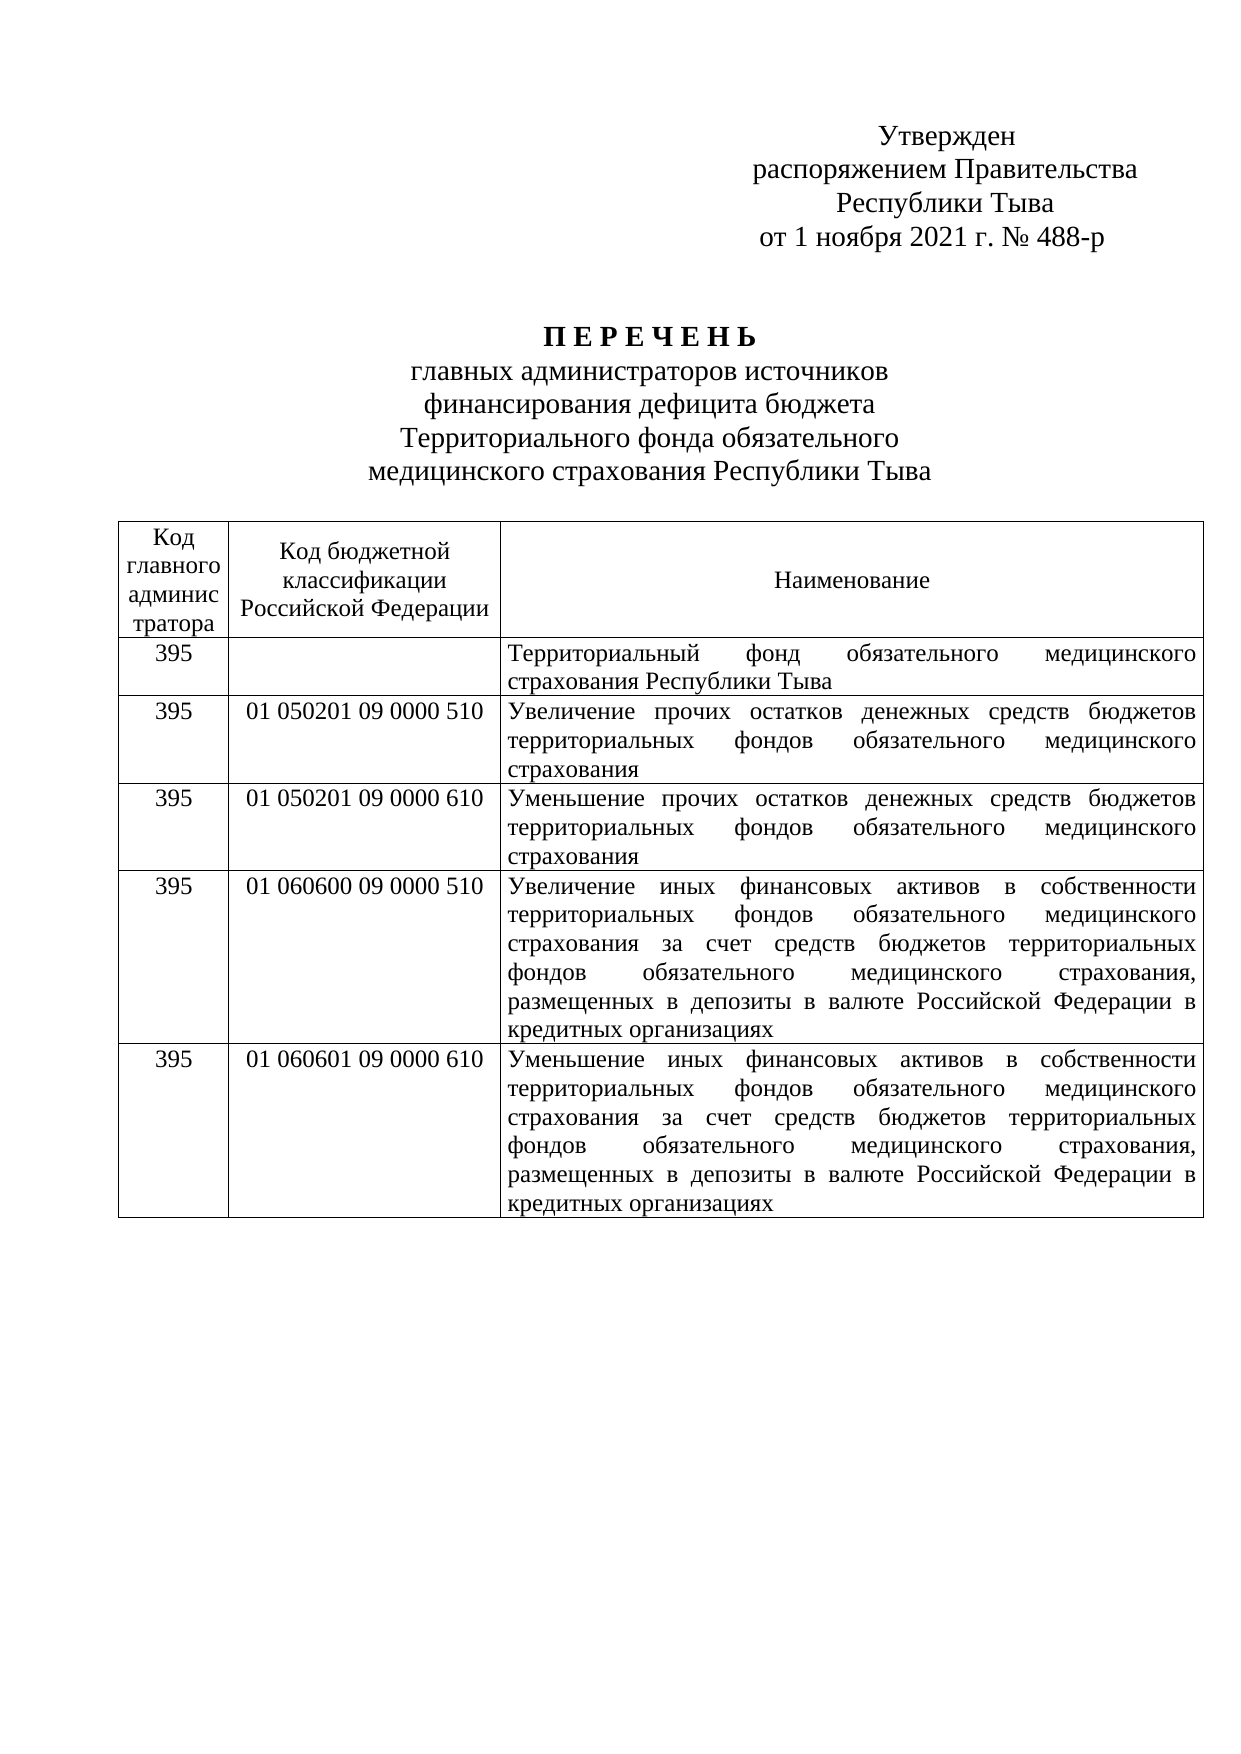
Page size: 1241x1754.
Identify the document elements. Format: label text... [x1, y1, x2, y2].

table_cell 01 060601 09 0000 610 [229, 1044, 500, 1217]
table_cell 01 060600 09 0000 510 [229, 871, 500, 1043]
text финансирования дефицита бюджета [118, 386, 1181, 420]
text распоряжением Правительства [709, 152, 1181, 185]
text Утвержден [782, 118, 1181, 152]
table_header Наименование [501, 522, 1203, 637]
table_cell Уменьшение прочих остатков денежных средств бюджетов территориальных фондов обязательного медицинского страхования [501, 784, 1203, 870]
text от 1 ноября 2021 г. № 488-р [596, 219, 1181, 252]
table_cell 395 [119, 1044, 228, 1217]
text Территориального фонда обязательного [118, 420, 1181, 453]
table_cell 395 [119, 871, 228, 1043]
table_cell 01 050201 09 0000 610 [229, 784, 500, 870]
text Республики Тыва [709, 185, 1181, 219]
table_cell Территориальный фонд обязательного медицинского страхования Республики Тыва [501, 638, 1203, 695]
table_cell Увеличение прочих остатков денежных средств бюджетов территориальных фондов обязательного медицинского страхования [501, 696, 1203, 782]
table_header Код главного администратора [119, 522, 228, 637]
table_cell [229, 638, 500, 695]
table_cell Уменьшение иных финансовых активов в собственности территориальных фондов обязательного медицинского страхования за счет средств бюджетов территориальных фондов обязательного медицинского страхования, размещенных в депозиты в валюте Российской Федерации в кредитных организациях [501, 1044, 1203, 1217]
text П Е Р Е Ч Е Н Ь [118, 319, 1181, 353]
table_header Код бюджетной классификации Российской Федерации [229, 522, 500, 637]
text медицинского страхования Республики Тыва [118, 453, 1181, 487]
table_cell Увеличение иных финансовых активов в собственности территориальных фондов обязательного медицинского страхования за счет средств бюджетов территориальных фондов обязательного медицинского страхования, размещенных в депозиты в валюте Российской Федерации в кредитных организациях [501, 871, 1203, 1043]
table_cell 01 050201 09 0000 510 [229, 696, 500, 782]
table_cell 395 [119, 784, 228, 870]
table_cell 395 [119, 696, 228, 782]
table_cell 395 [119, 638, 228, 695]
text главных администраторов источников [118, 353, 1181, 386]
